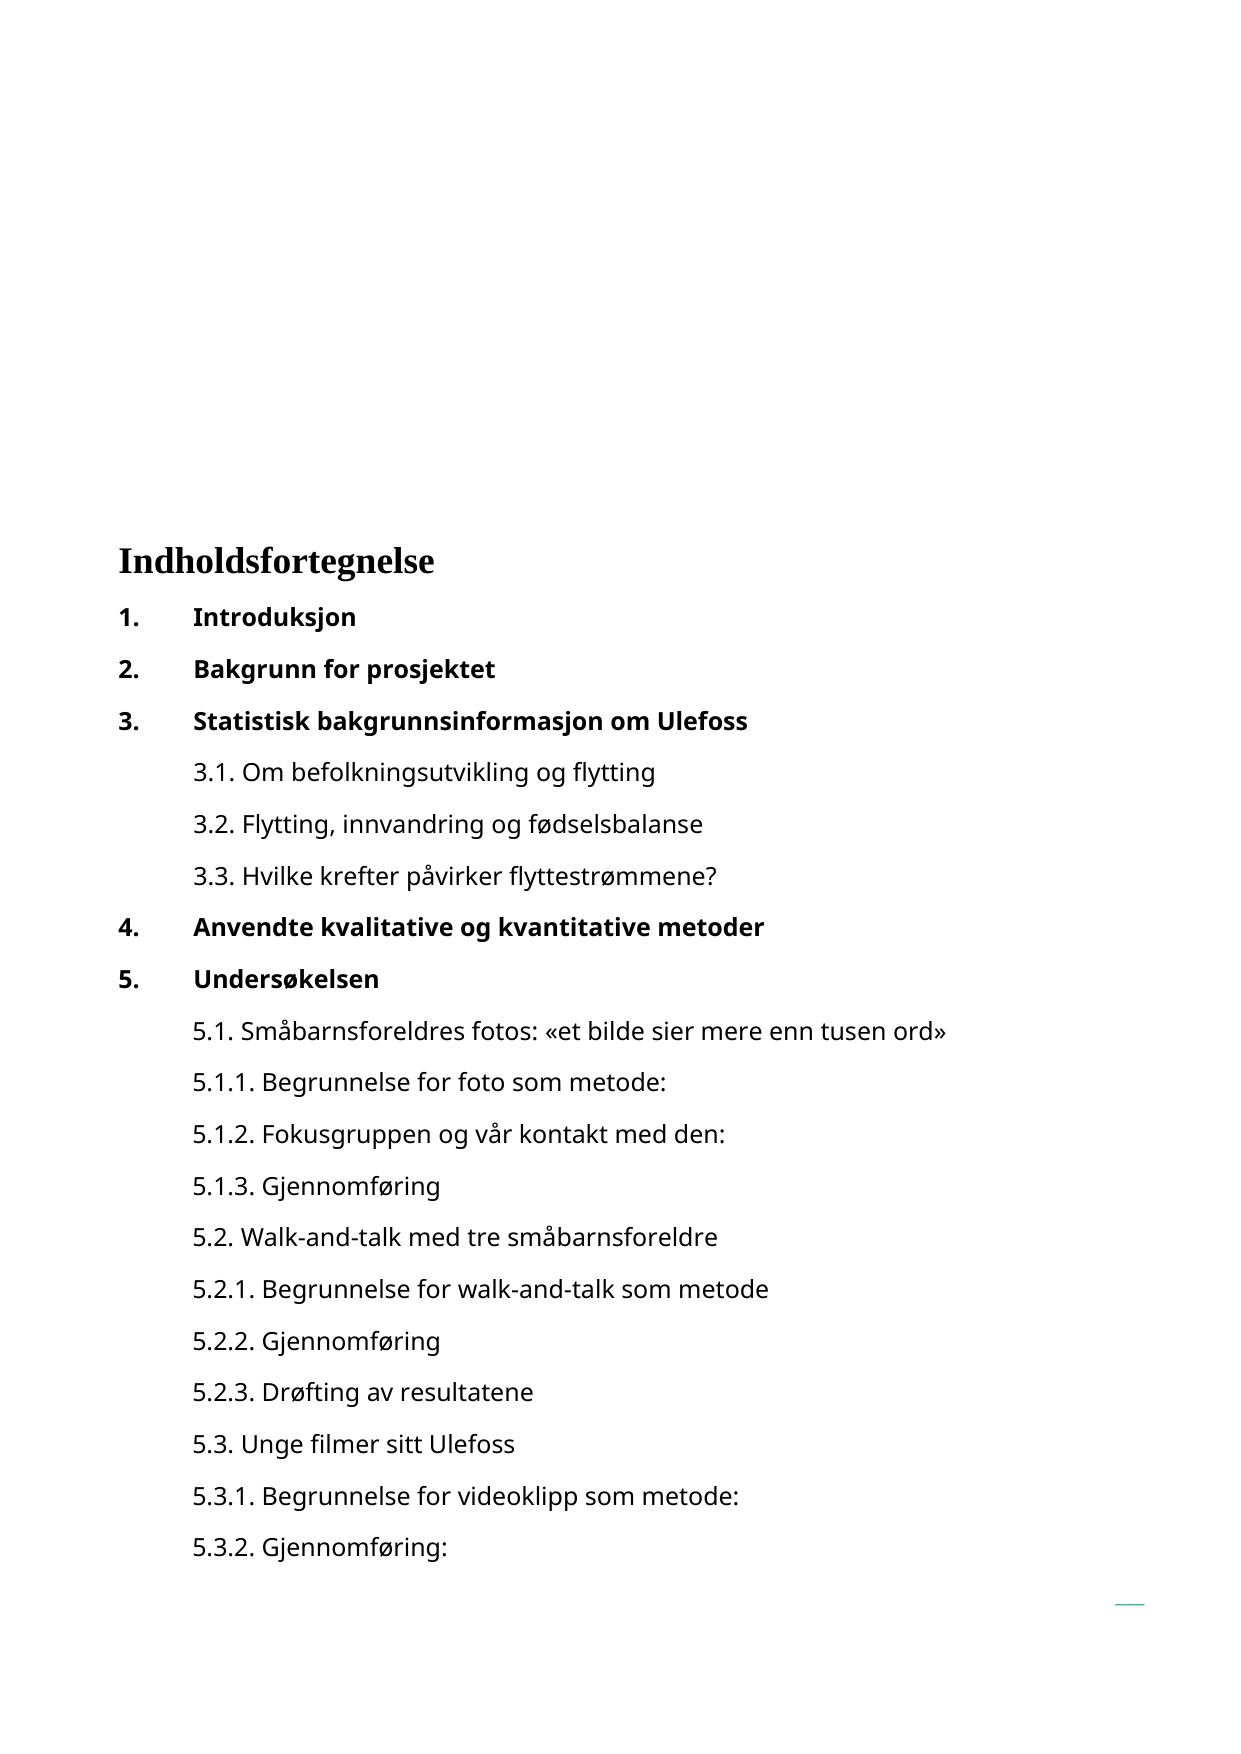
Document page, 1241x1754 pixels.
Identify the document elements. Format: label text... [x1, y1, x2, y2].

subtitle Indholdsfortegnelse [118, 538, 1122, 581]
text 4. Anvendte kvalitative og kvantitative metoder [118, 910, 1122, 944]
text 1. Introduksjon [118, 600, 1122, 634]
text 5.1.1. Begrunnelse for foto som metode: [177, 1065, 1122, 1099]
text 5.1.2. Fokusgruppen og vår kontakt med den: [177, 1117, 1122, 1151]
text 5.1. Småbarnsforeldres fotos: «et bilde sier mere enn tusen ord» [118, 1013, 1122, 1047]
text 3. Statistisk bakgrunnsinformasjon om Ulefoss [118, 703, 1122, 737]
text 3.3. Hvilke krefter påvirker flyttestrømmene? [177, 858, 1122, 892]
text 5.1.3. Gjennomføring [177, 1168, 1122, 1202]
text 3.1. Om befolkningsutvikling og flytting [177, 755, 1122, 789]
text 5.3.2. Gjennomføring: [118, 1530, 1122, 1564]
text 5.2. Walk-and-talk med tre småbarnsforeldre [118, 1220, 1122, 1254]
text 5.2.2. Gjennomføring [118, 1323, 1122, 1357]
text 2. Bakgrunn for prosjektet [118, 652, 1122, 686]
text 5.2.3. Drøfting av resultatene [118, 1375, 1122, 1409]
text 5.3.1. Begrunnelse for videoklipp som metode: [118, 1478, 1122, 1512]
text 5.3. Unge filmer sitt Ulefoss [118, 1427, 1122, 1461]
text 3.2. Flytting, innvandring og fødselsbalanse [193, 807, 1122, 841]
text 5. Undersøkelsen [118, 962, 1122, 996]
text 5.2.1. Begrunnelse for walk-and-talk som metode [118, 1272, 1122, 1306]
